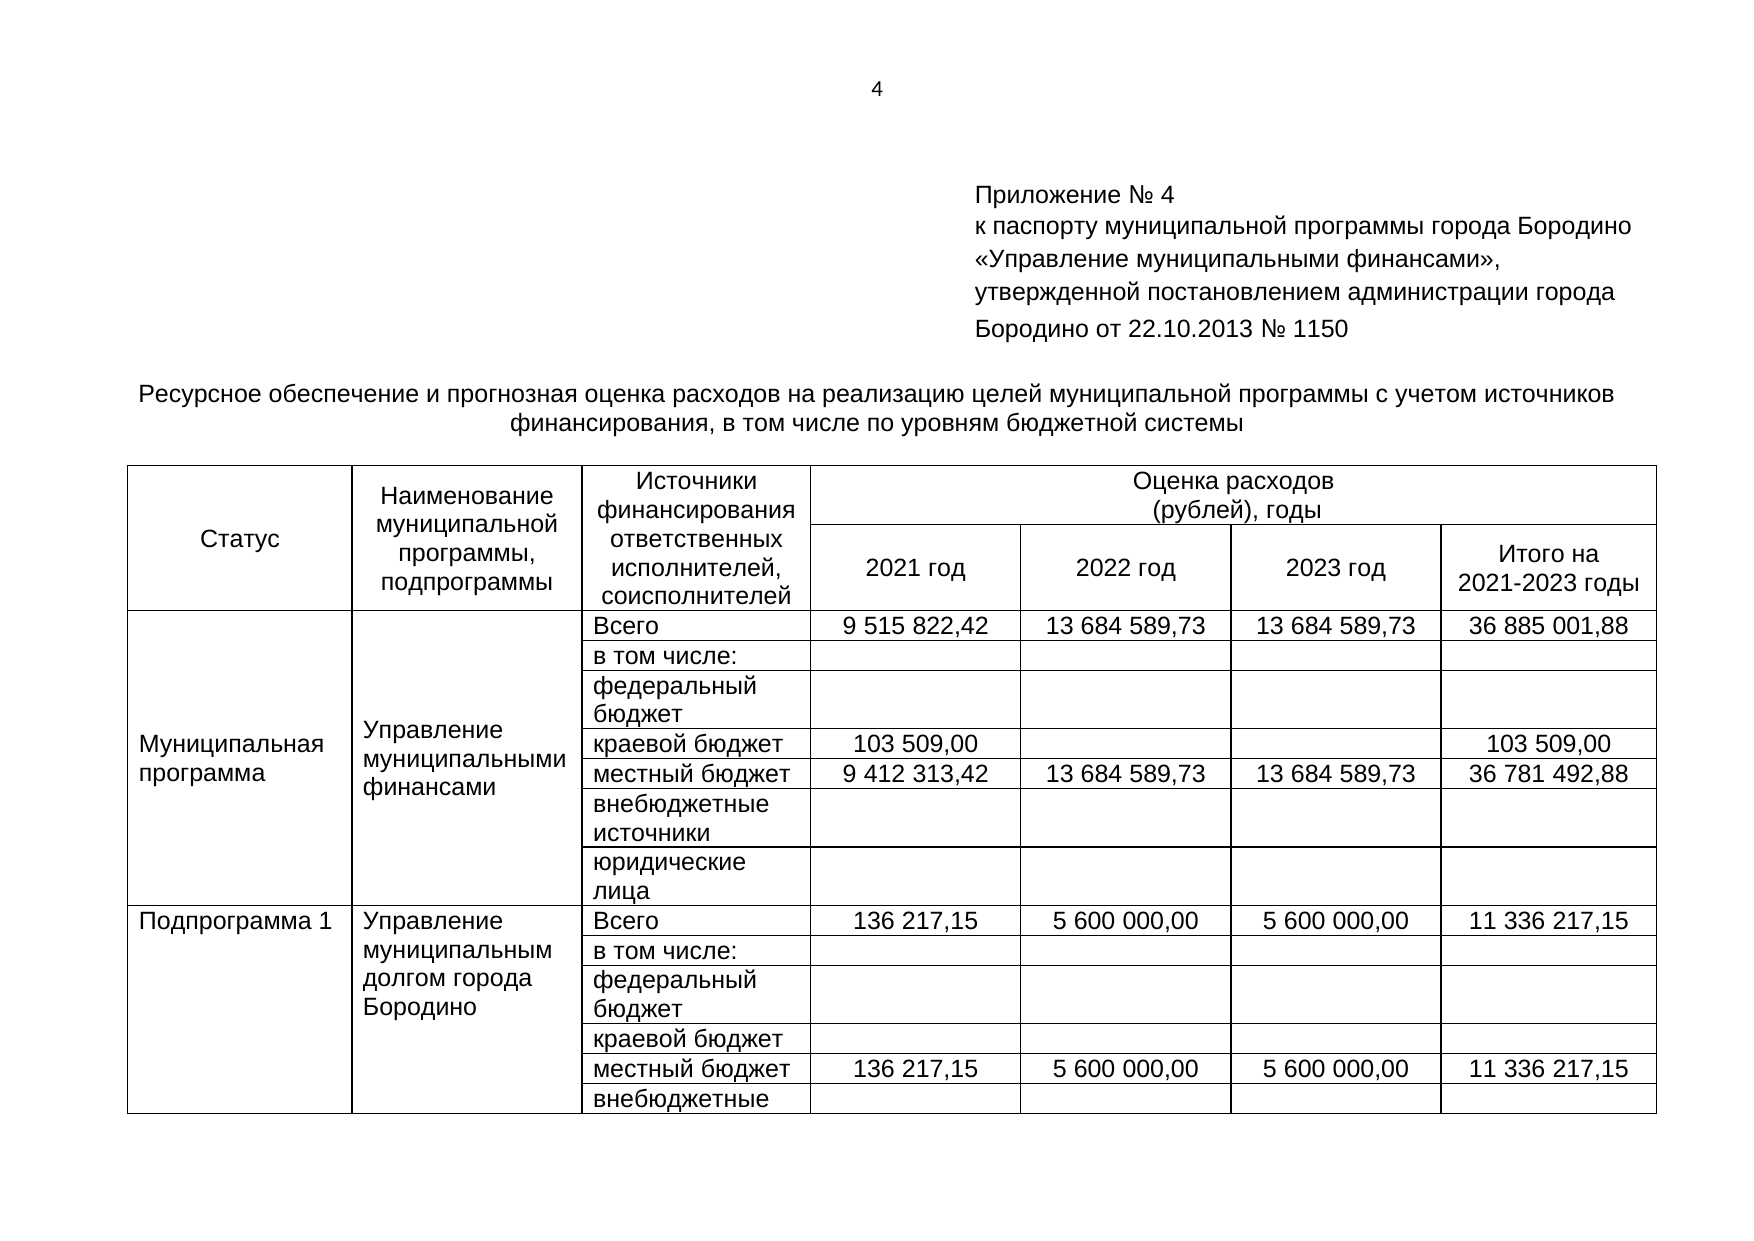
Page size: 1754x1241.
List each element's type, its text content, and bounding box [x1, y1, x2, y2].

table_header Оценка расходов (рублей), годы [811, 466, 1656, 524]
table_cell 103 509,00 [811, 729, 1020, 758]
table_cell Всего [583, 611, 810, 640]
table_cell [1232, 1084, 1440, 1112]
table_cell [1232, 729, 1440, 758]
text Приложение № 4 [974, 177, 1636, 211]
table_cell местный бюджет [583, 1054, 810, 1083]
table_cell 13 684 589,73 [1021, 759, 1230, 788]
table_cell 5 600 000,00 [1232, 906, 1440, 935]
text Ресурсное обеспечение и прогнозная оценка расходов на реализацию целей муниципальной программы с учетом источников финансирования, в том числе по уровням бюджетной системы [118, 379, 1636, 437]
table_cell 36 781 492,88 [1442, 759, 1656, 788]
table_cell федеральный бюджет [583, 966, 810, 1023]
table_cell [1021, 848, 1230, 905]
table_cell местный бюджет [583, 759, 810, 788]
table_cell краевой бюджет [583, 729, 810, 758]
table_cell Муниципальная программа [128, 611, 351, 905]
table_cell [811, 1024, 1020, 1053]
table_cell 13 684 589,73 [1232, 759, 1440, 788]
table_cell [1442, 936, 1656, 964]
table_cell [583, 1084, 810, 1112]
table_cell [1021, 966, 1230, 1023]
table_header Статус [128, 466, 351, 610]
table_cell [1021, 1084, 1230, 1112]
table_cell [1442, 641, 1656, 670]
table_cell 2022 год [1021, 525, 1230, 610]
table_cell Управление муниципальными финансами [353, 611, 581, 905]
table_cell [1232, 966, 1440, 1023]
table_cell в том числе: [583, 641, 810, 670]
table_cell [811, 641, 1020, 670]
table_cell [811, 936, 1020, 964]
table_cell [1232, 936, 1440, 964]
table_cell [811, 848, 1020, 905]
table_cell [1442, 1084, 1656, 1112]
table_cell [1442, 671, 1656, 728]
table_cell 11 336 217,15 [1442, 906, 1656, 935]
table_cell Всего [583, 906, 810, 935]
table_cell [1232, 641, 1440, 670]
table_cell [811, 1084, 1020, 1112]
table_cell [1021, 789, 1230, 846]
table_cell [1442, 966, 1656, 1023]
table_cell 9 412 313,42 [811, 759, 1020, 788]
table_cell 5 600 000,00 [1232, 1054, 1440, 1083]
table_cell 5 600 000,00 [1021, 906, 1230, 935]
table_cell 2023 год [1232, 525, 1440, 610]
table_cell Итого на 2021-2023 годы [1442, 525, 1656, 610]
table_cell [1232, 789, 1440, 846]
table_cell [1021, 729, 1230, 758]
table_cell [1232, 671, 1440, 728]
table_cell федеральный бюджет [583, 671, 810, 728]
table_cell 13 684 589,73 [1232, 611, 1440, 640]
table_cell [1021, 641, 1230, 670]
table_cell 9 515 822,42 [811, 611, 1020, 640]
table_cell [811, 671, 1020, 728]
table_cell 2021 год [811, 525, 1020, 610]
table_cell краевой бюджет [583, 1024, 810, 1053]
table_cell [1232, 848, 1440, 905]
table_cell [1442, 789, 1656, 846]
table_cell [1021, 936, 1230, 964]
table_cell [811, 789, 1020, 846]
table_cell 11 336 217,15 [1442, 1054, 1656, 1083]
table_cell 136 217,15 [811, 906, 1020, 935]
table_cell [1442, 1024, 1656, 1053]
table_cell [1442, 848, 1656, 905]
table_header Источники финансирования ответственных исполнителей, соисполнителей [583, 466, 810, 610]
table_cell 36 885 001,88 [1442, 611, 1656, 640]
text к паспорту муниципальной программы города Бородино «Управление муниципальными финансами», утвержденной постановлением администрации города Бородино от 22.10.2013 № 1150 [974, 211, 1636, 345]
table_cell [1021, 1024, 1230, 1053]
table_cell [1232, 1024, 1440, 1053]
table_cell юридические лица [583, 848, 810, 905]
table_cell 5 600 000,00 [1021, 1054, 1230, 1083]
table_cell 13 684 589,73 [1021, 611, 1230, 640]
table_cell в том числе: [583, 936, 810, 964]
table_cell [1021, 671, 1230, 728]
table_cell Подпрограмма 1 [128, 906, 351, 1112]
table_cell Управление муниципальным долгом города Бородино [353, 906, 581, 1112]
table_header Наименование муниципальной программы, подпрограммы [353, 466, 581, 610]
table_cell [811, 966, 1020, 1023]
table_cell 103 509,00 [1442, 729, 1656, 758]
table_cell 136 217,15 [811, 1054, 1020, 1083]
table_cell внебюджетные источники [583, 789, 810, 846]
